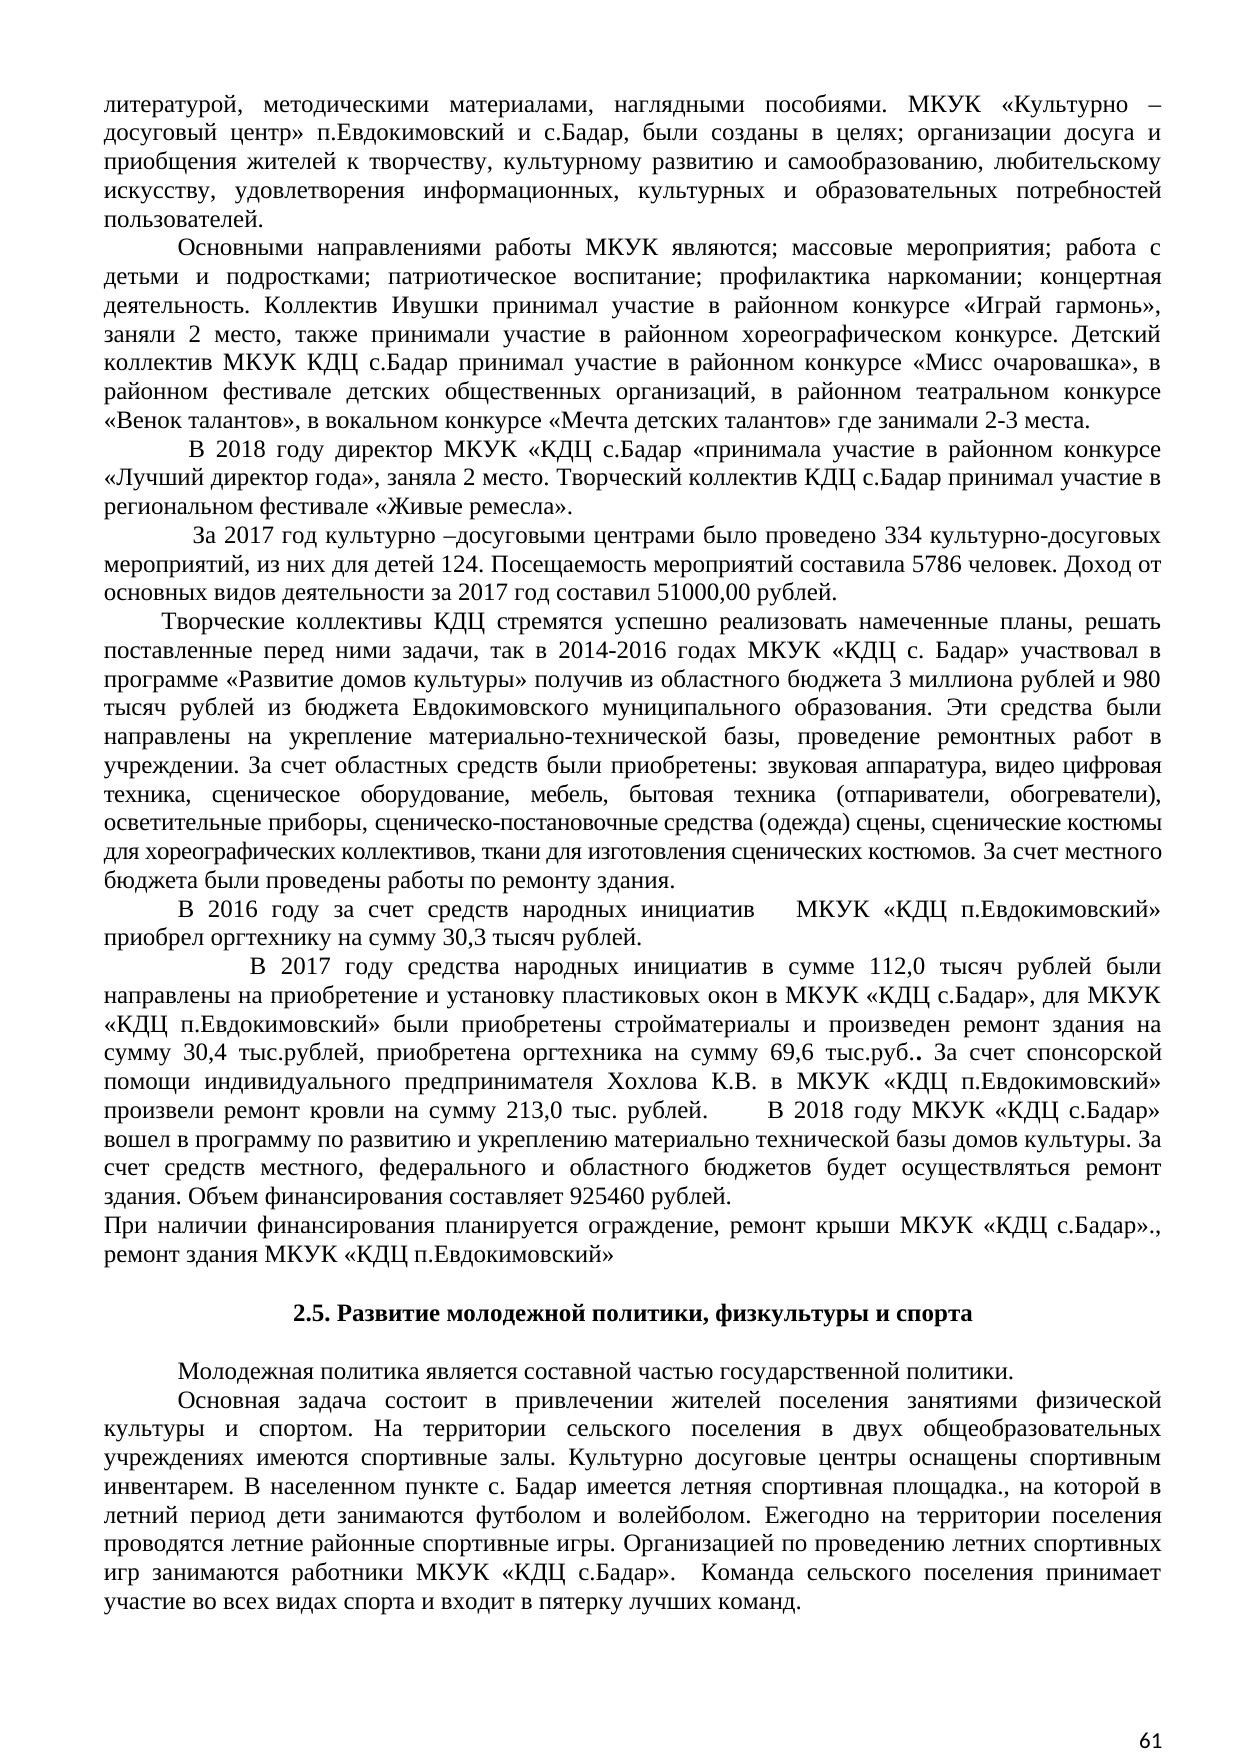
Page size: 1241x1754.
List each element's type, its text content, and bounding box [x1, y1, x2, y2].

text Основными направлениями работы МКУК являются; массовые мероприятия; работа с детьми и подростками; патриотическое воспитание; профилактика наркомании; концертная деятельность. Коллектив Ивушки принимал участие в районном конкурсе «Играй гармонь», заняли 2 место, также принимали участие в районном хореографическом конкурсе. Детский коллектив МКУК КДЦ с.Бадар принимал участие в районном конкурсе «Мисс очаровашка», в районном фестивале детских общественных организаций, в районном театральном конкурсе «Венок талантов», в вокальном конкурсе «Мечта детских талантов» где занимали 2-3 места. [103, 232, 1162, 434]
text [103, 89, 1162, 232]
text В 2018 году директор МКУК «КДЦ с.Бадар «принимала участие в районном конкурсе «Лучший директор года», заняла 2 место. Творческий коллектив КДЦ с.Бадар принимал участие в региональном фестивале «Живые ремесла». [103, 434, 1162, 520]
text В 2017 году средства народных инициатив в сумме 112,0 тысяч рублей были направлены на приобретение и установку пластиковых окон в МКУК «КДЦ с.Бадар», для МКУК «КДЦ п.Евдокимовский» были приобретены стройматериалы и произведен ремонт здания на сумму 30,4 тыс.рублей, приобретена оргтехника на сумму 69,6 тыс.руб.. За счет спонсорской помощи индивидуального предпринимателя Хохлова К.В. в МКУК «КДЦ п.Евдокимовский» произвели ремонт кровли на сумму 213,0 тыс. рублей. В 2018 году МКУК «КДЦ с.Бадар» вошел в программу по развитию и укреплению материально технической базы домов культуры. За счет средств местного, федерального и областного бюджетов будет осуществляться ремонт здания. Объем финансирования составляет 925460 рублей. [103, 951, 1162, 1210]
title 2.5. Развитие молодежной политики, физкультуры и спорта [103, 1298, 1162, 1327]
text За 2017 год культурно –досуговыми центрами было проведено 334 культурно-досуговых мероприятий, из них для детей 124. Посещаемость мероприятий составила 5786 человек. Доход от основных видов деятельности за 2017 год составил 51000,00 рублей. [103, 520, 1162, 606]
text Творческие коллективы КДЦ стремятся успешно реализовать намеченные планы, решать поставленные перед ними задачи, так в 2014-2016 годах МКУК «КДЦ с. Бадар» участвовал в программе «Развитие домов культуры» получив из областного бюджета 3 миллиона рублей и 980 тысяч рублей из бюджета Евдокимовского муниципального образования. Эти средства были направлены на укрепление материально-технической базы, проведение ремонтных работ в учреждении. За счет областных средств были приобретены: звуковая аппаратура, видео цифровая техника, сценическое оборудование, мебель, бытовая техника (отпариватели, обогреватели), осветительные приборы, сценическо-постановочные средства (одежда) сцены, сценические костюмы для хореографических коллективов, ткани для изготовления сценических костюмов. За счет местного бюджета были проведены работы по ремонту здания. [103, 606, 1162, 894]
text Молодежная политика является составной частью государственной политики. [103, 1356, 1162, 1385]
text В 2016 году за счет средств народных инициатив МКУК «КДЦ п.Евдокимовский» приобрел оргтехнику на сумму 30,3 тысяч рублей. [103, 894, 1162, 951]
text Основная задача состоит в привлечении жителей поселения занятиями физической культуры и спортом. На территории сельского поселения в двух общеобразовательных учреждениях имеются спортивные залы. Культурно досуговые центры оснащены спортивным инвентарем. В населенном пункте с. Бадар имеется летняя спортивная площадка., на которой в летний период дети занимаются футболом и волейболом. Ежегодно на территории поселения проводятся летние районные спортивные игры. Организацией по проведению летних спортивных игр занимаются работники МКУК «КДЦ с.Бадар». Команда сельского поселения принимает участие во всех видах спорта и входит в пятерку лучших команд. [103, 1385, 1162, 1615]
text При наличии финансирования планируется ограждение, ремонт крыши МКУК «КДЦ с.Бадар»., ремонт здания МКУК «КДЦ п.Евдокимовский» [103, 1210, 1162, 1267]
